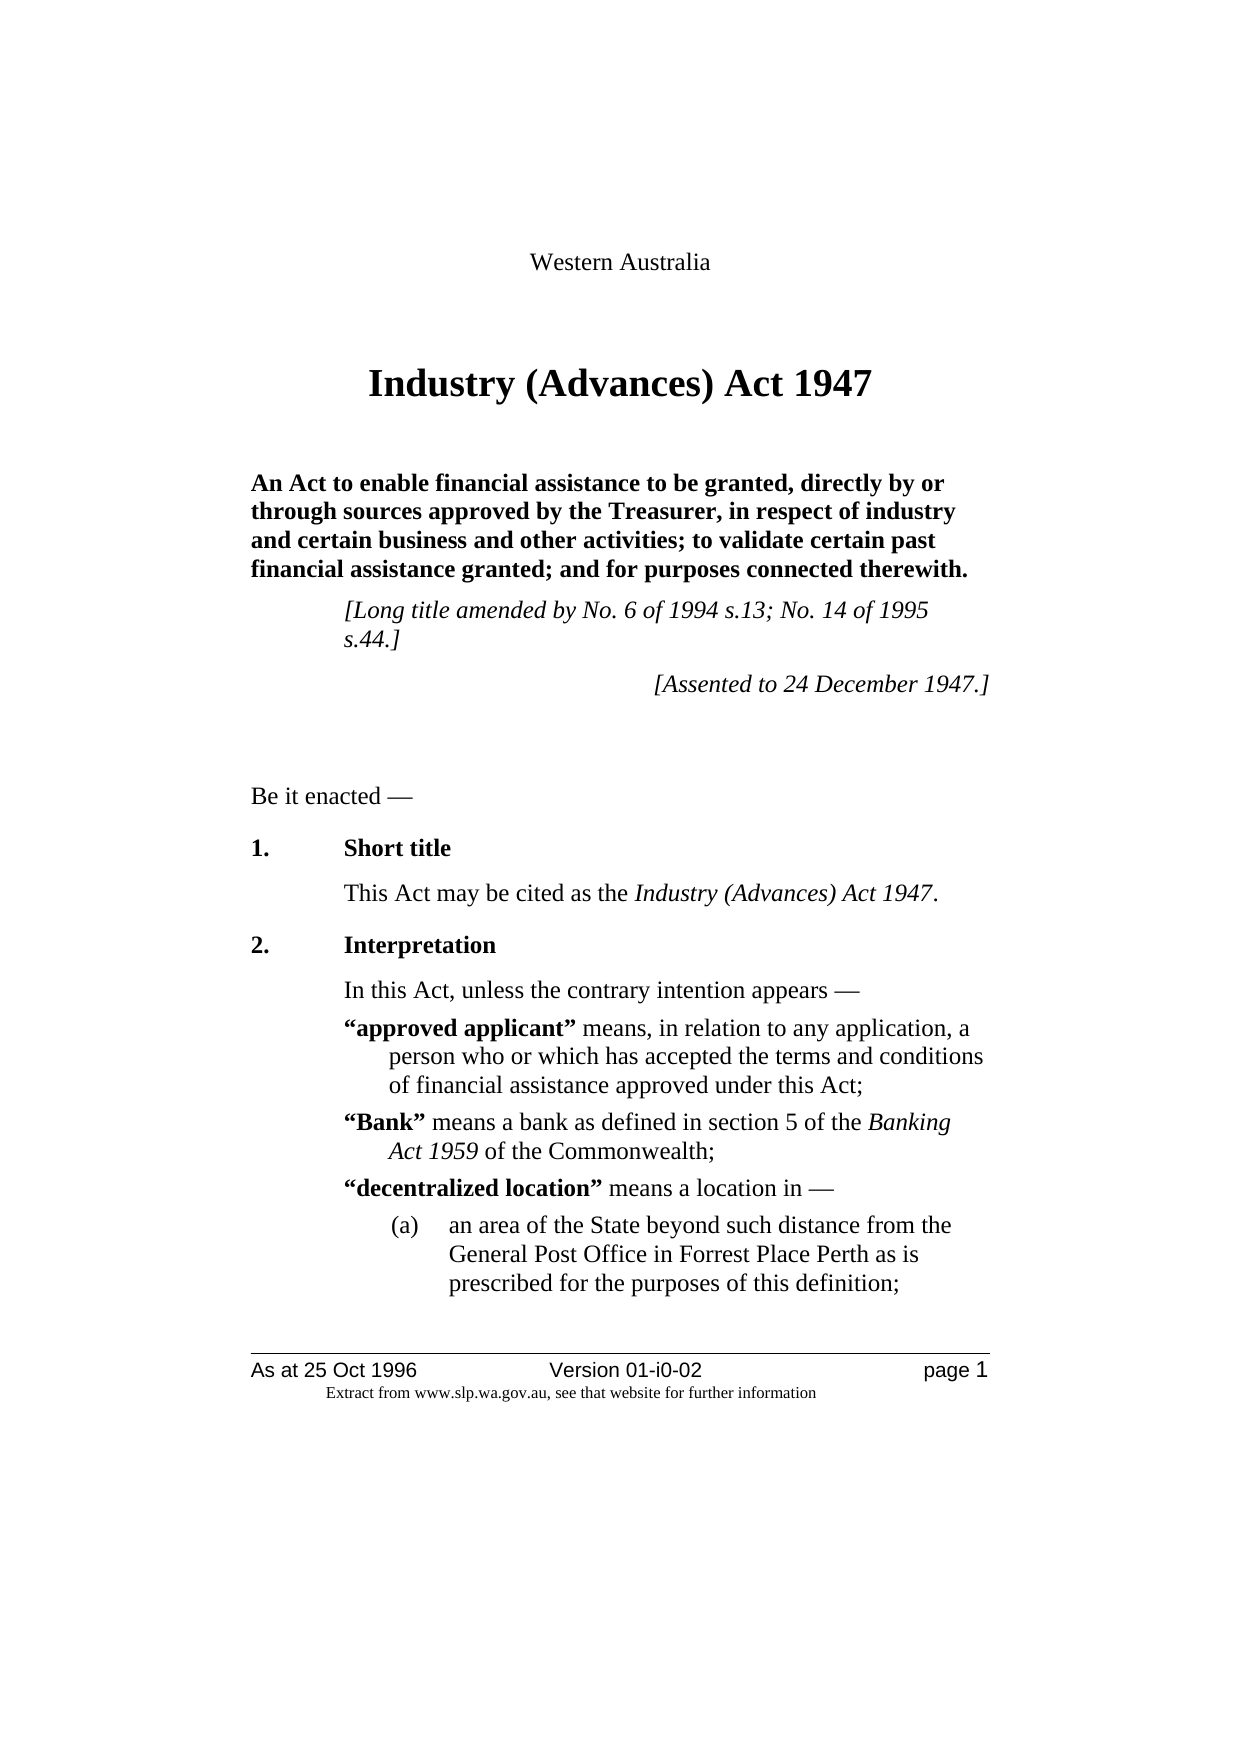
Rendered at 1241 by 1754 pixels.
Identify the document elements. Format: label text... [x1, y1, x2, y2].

text Western Australia [251, 247, 990, 276]
text Industry (Advances) Act 1947 [251, 359, 990, 405]
text (a) an area of the State beyond such distance from the General Post Office in Forrest Place Perth as is prescribed for the purposes of this definition; [251, 1210, 990, 1296]
text This Act may be cited as the Industry (Advances) Act 1947. [251, 878, 990, 907]
title An Act to enable financial assistance to be granted, directly by or through sources approved by the Treasurer, in respect of industry and certain business and other activities; to validate certain past financial assistance granted; and for purposes connected therewith. [251, 468, 990, 583]
subtitle 1. Short title [251, 833, 990, 862]
text [Long title amended by No. 6 of 1994 s.13; No. 14 of 1995 s.44.] [251, 595, 990, 653]
text Be it enacted — [251, 781, 990, 810]
subtitle 2. Interpretation [251, 930, 990, 959]
text In this Act, unless the contrary intention appears — [251, 976, 990, 1004]
text “Bank” means a bank as defined in section 5 of the Banking Act 1959 of the Commonwealth; [251, 1107, 990, 1165]
text “approved applicant” means, in relation to any application, a person who or which has accepted the terms and conditions of financial assistance approved under this Act; [251, 1013, 990, 1099]
text [Assented to 24 December 1947.] [251, 669, 990, 698]
text “decentralized location” means a location in — [251, 1173, 990, 1202]
